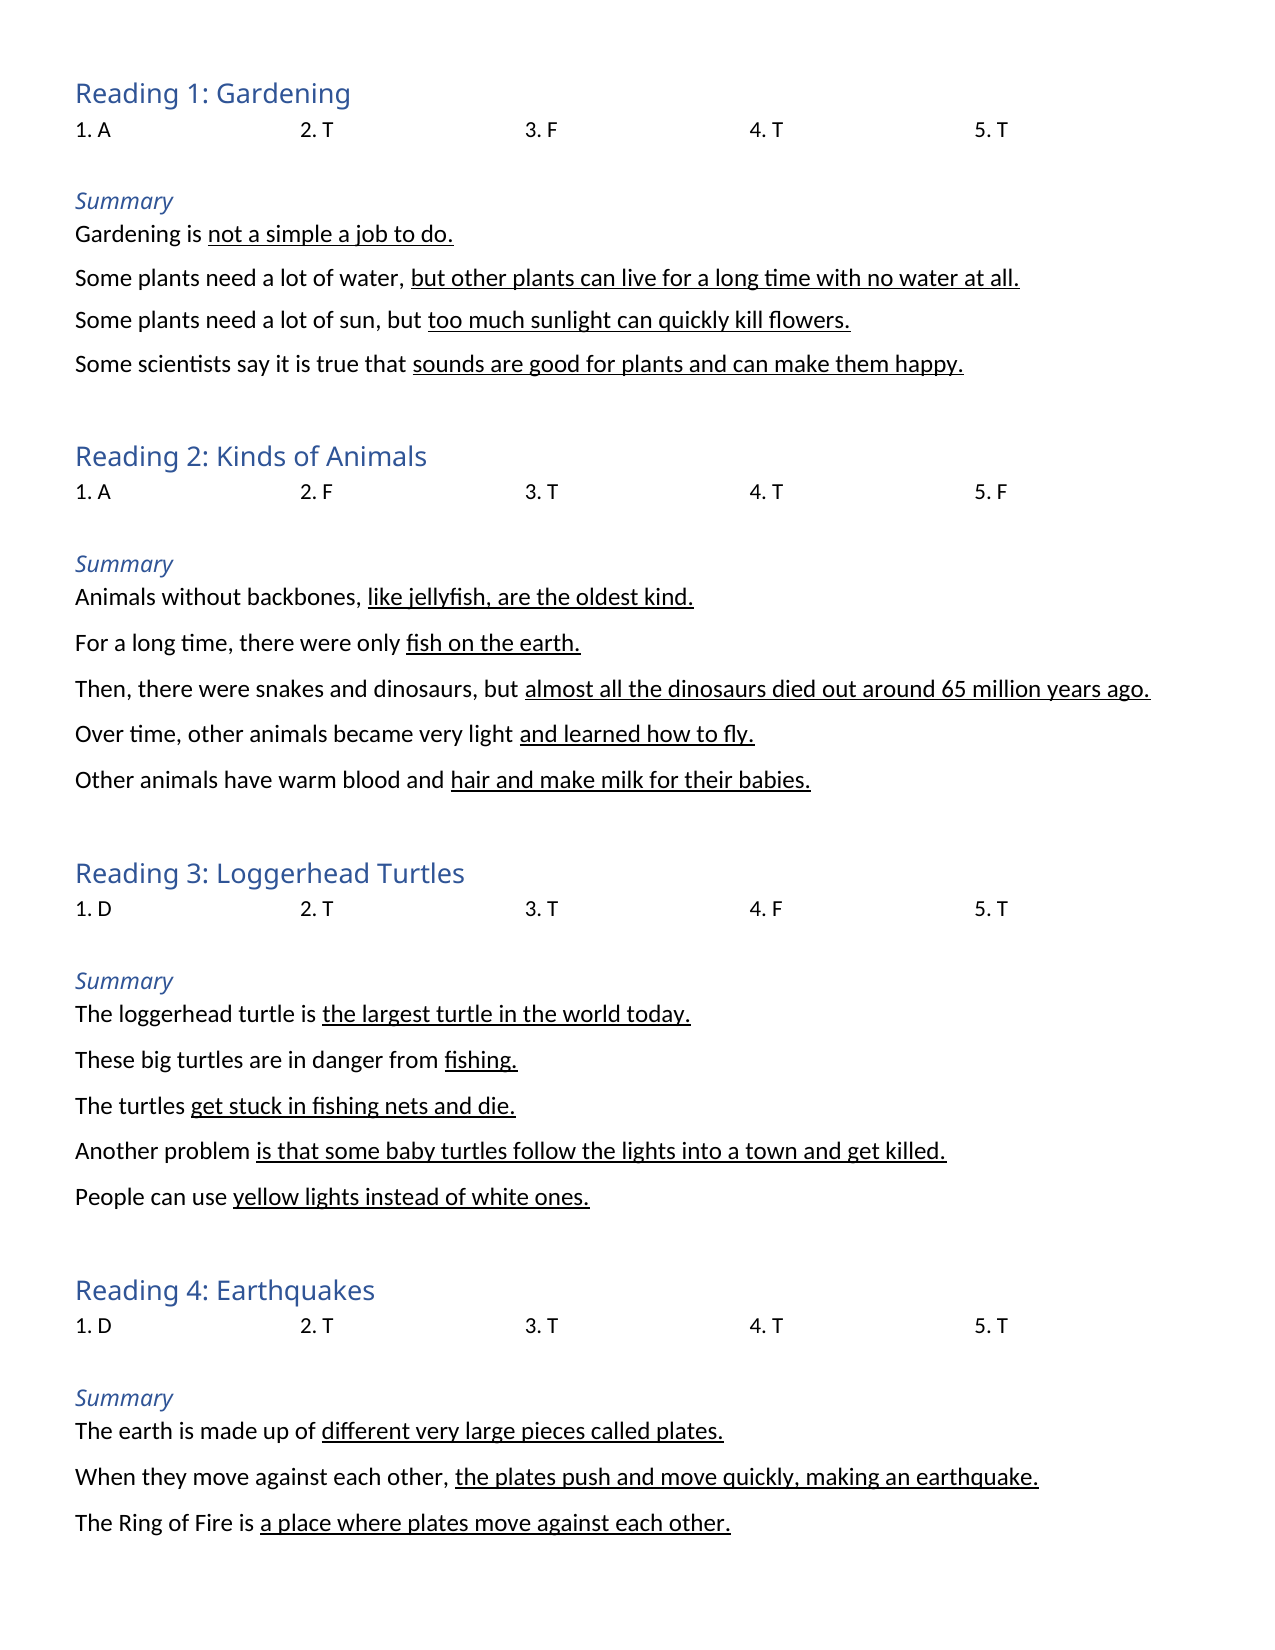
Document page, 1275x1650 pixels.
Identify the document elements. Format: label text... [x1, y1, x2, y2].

subtitle Summary [75, 185, 1200, 216]
table_header 1. D [64, 1312, 288, 1339]
table_header Gardening is not a simple a job to do. Some plants need a lot of water, but other plants can live for a long time with no water at all. Some plants need a lot of sun, but too much sunlight can quickly kill flowers. Some scientists say it is true that sounds are good for plants and can make them happy. [64, 219, 1188, 391]
table_header 2. T [289, 115, 513, 143]
table_header 3. T [513, 478, 738, 505]
table_header 1. D [64, 895, 288, 922]
table_header 4. T [738, 478, 963, 505]
table_header 5. T [963, 1312, 1188, 1339]
subtitle Reading 4: Earthquakes [75, 1272, 1200, 1309]
table_header 3. T [513, 895, 738, 922]
table_header 4. F [738, 895, 963, 922]
table_header 1. A [64, 478, 288, 505]
table_header 2. T [289, 895, 513, 922]
table_header 4. T [738, 1312, 963, 1339]
table_header 3. T [513, 1312, 738, 1339]
table_header 1. A [64, 115, 288, 143]
subtitle Reading 3: Loggerhead Turtles [75, 855, 1200, 892]
table_header The loggerhead turtle is the largest turtle in the world today. These big turtles are in danger from fishing. The turtles get stuck in fishing nets and die. Another problem is that some baby turtles follow the lights into a town and get killed. People can use yellow lights instead of white ones. [64, 998, 1188, 1225]
subtitle Summary [75, 1382, 1200, 1413]
table_header 3. F [513, 115, 738, 143]
table_header 5. T [963, 895, 1188, 922]
table_header Animals without backbones, like jellyfish, are the oldest kind. For a long time, there were only fish on the earth. Then, there were snakes and dinosaurs, but almost all the dinosaurs died out around 65 million years ago. Over time, other animals became very light and learned how to fly. Other animals have warm blood and hair and make milk for their babies. [64, 581, 1188, 808]
subtitle Reading 1: Gardening [75, 75, 1200, 112]
table_header 5. T [963, 115, 1188, 143]
subtitle Reading 2: Kinds of Animals [75, 438, 1200, 474]
table_header 2. F [289, 478, 513, 505]
table_header 2. T [289, 1312, 513, 1339]
subtitle Summary [75, 964, 1200, 996]
subtitle Summary [75, 547, 1200, 579]
table_header 4. T [738, 115, 963, 143]
table_header 5. F [963, 478, 1188, 505]
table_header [64, 1415, 1188, 1551]
